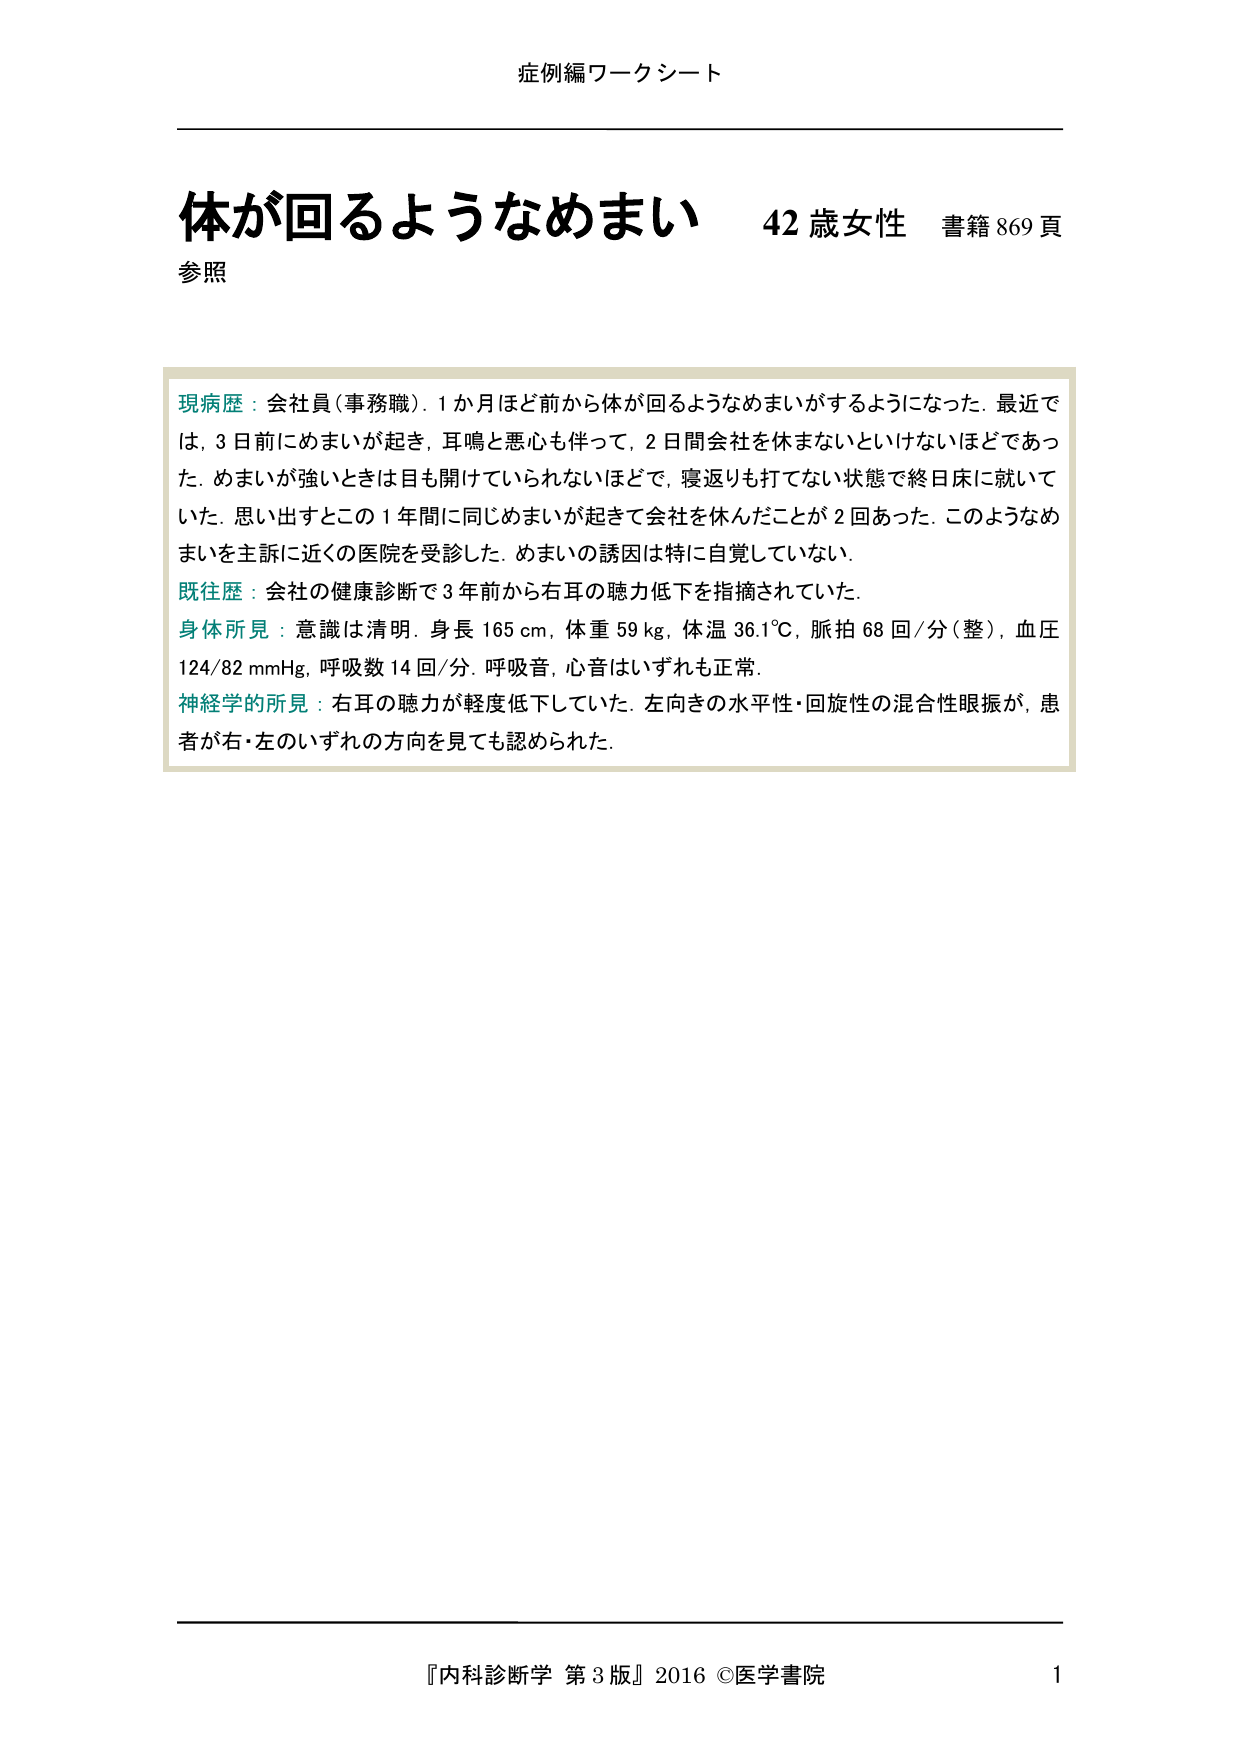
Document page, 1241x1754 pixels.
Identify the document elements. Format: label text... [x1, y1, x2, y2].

table_header 現病歴：会社員（事務職）．1か月ほど前から体が回るようなめまいがするようになった．最近では，3日前にめまいが起き，耳鳴と悪心も伴って，2日間会社を休まないといけないほどであった．めまいが強いときは目も開けていられないほどで，寝返りも打てない状態で終日床に就いていた．思い出すとこの1年間に同じめまいが起きて会社を休んだことが2回あった．このようなめまいを主訴に近くの医院を受診した．めまいの誘因は特に自覚していない． 既往歴：会社の健康診断で3年前から右耳の聴力低下を指摘されていた． 身体所見：意識は清明．身長165 cm，体重59 kg，体温36.1℃，脈拍68回/分（整），血圧124/82 mmHg，呼吸数14回/分．呼吸音，心音はいずれも正常． 神経学的所見：右耳の聴力が軽度低下していた．左向きの水平性・回旋性の混合性眼振が，患者が右・左のいずれの方向を見ても認められた． [169, 379, 1069, 766]
subtitle 体が回るようなめまい 42歳女性 書籍869頁参照 [177, 179, 1063, 292]
